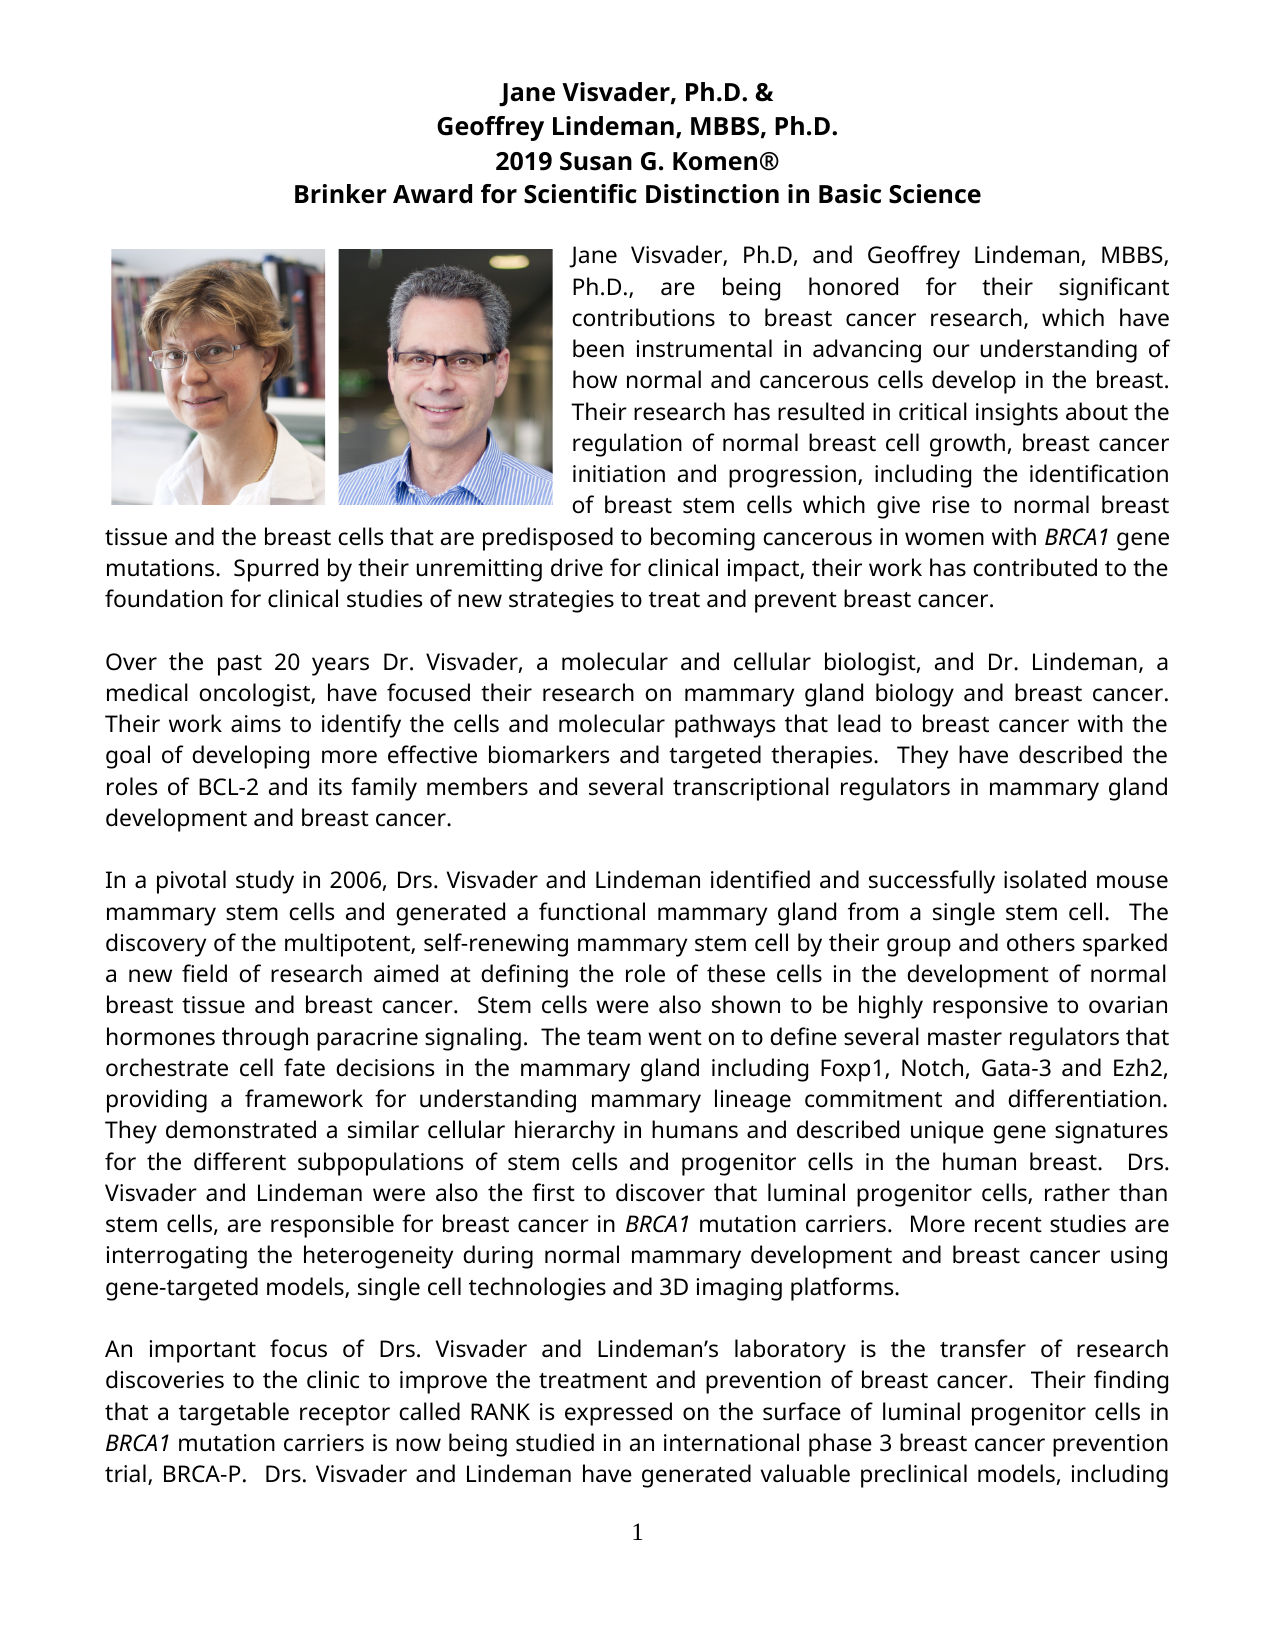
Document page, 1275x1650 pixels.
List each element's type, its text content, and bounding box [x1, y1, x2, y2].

text Brinker Award for Scientific Distinction in Basic Science [105, 177, 1170, 211]
picture [111, 249, 326, 505]
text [105, 1333, 1170, 1489]
text In a pivotal study in 2006, Drs. Visvader and Lindeman identified and successfully isolated mouse mammary stem cells and generated a functional mammary gland from a single stem cell. The discovery of the multipotent, self-renewing mammary stem cell by their group and others sparked a new field of research aimed at defining the role of these cells in the development of normal breast tissue and breast cancer. Stem cells were also shown to be highly responsive to ovarian hormones through paracrine signaling. The team went on to define several master regulators that orchestrate cell fate decisions in the mammary gland including Foxp1, Notch, Gata-3 and Ezh2, providing a framework for understanding mammary lineage commitment and differentiation. They demonstrated a similar cellular hierarchy in humans and described unique gene signatures for the different subpopulations of stem cells and progenitor cells in the human breast. Drs. Visvader and Lindeman were also the first to discover that luminal progenitor cells, rather than stem cells, are responsible for breast cancer in BRCA1 mutation carriers. More recent studies are interrogating the heterogeneity during normal mammary development and breast cancer using gene-targeted models, single cell technologies and 3D imaging platforms. [105, 864, 1170, 1302]
picture [338, 249, 553, 505]
text Jane Visvader, Ph.D. & [105, 75, 1170, 109]
text Over the past 20 years Dr. Visvader, a molecular and cellular biologist, and Dr. Lindeman, a medical oncologist, have focused their research on mammary gland biology and breast cancer. Their work aims to identify the cells and molecular pathways that lead to breast cancer with the goal of developing more effective biomarkers and targeted therapies. They have described the roles of BCL-2 and its family members and several transcriptional regulators in mammary gland development and breast cancer. [105, 646, 1170, 833]
text Geoffrey Lindeman, MBBS, Ph.D. [105, 109, 1170, 143]
text 2019 Susan G. Komen® [105, 143, 1170, 177]
